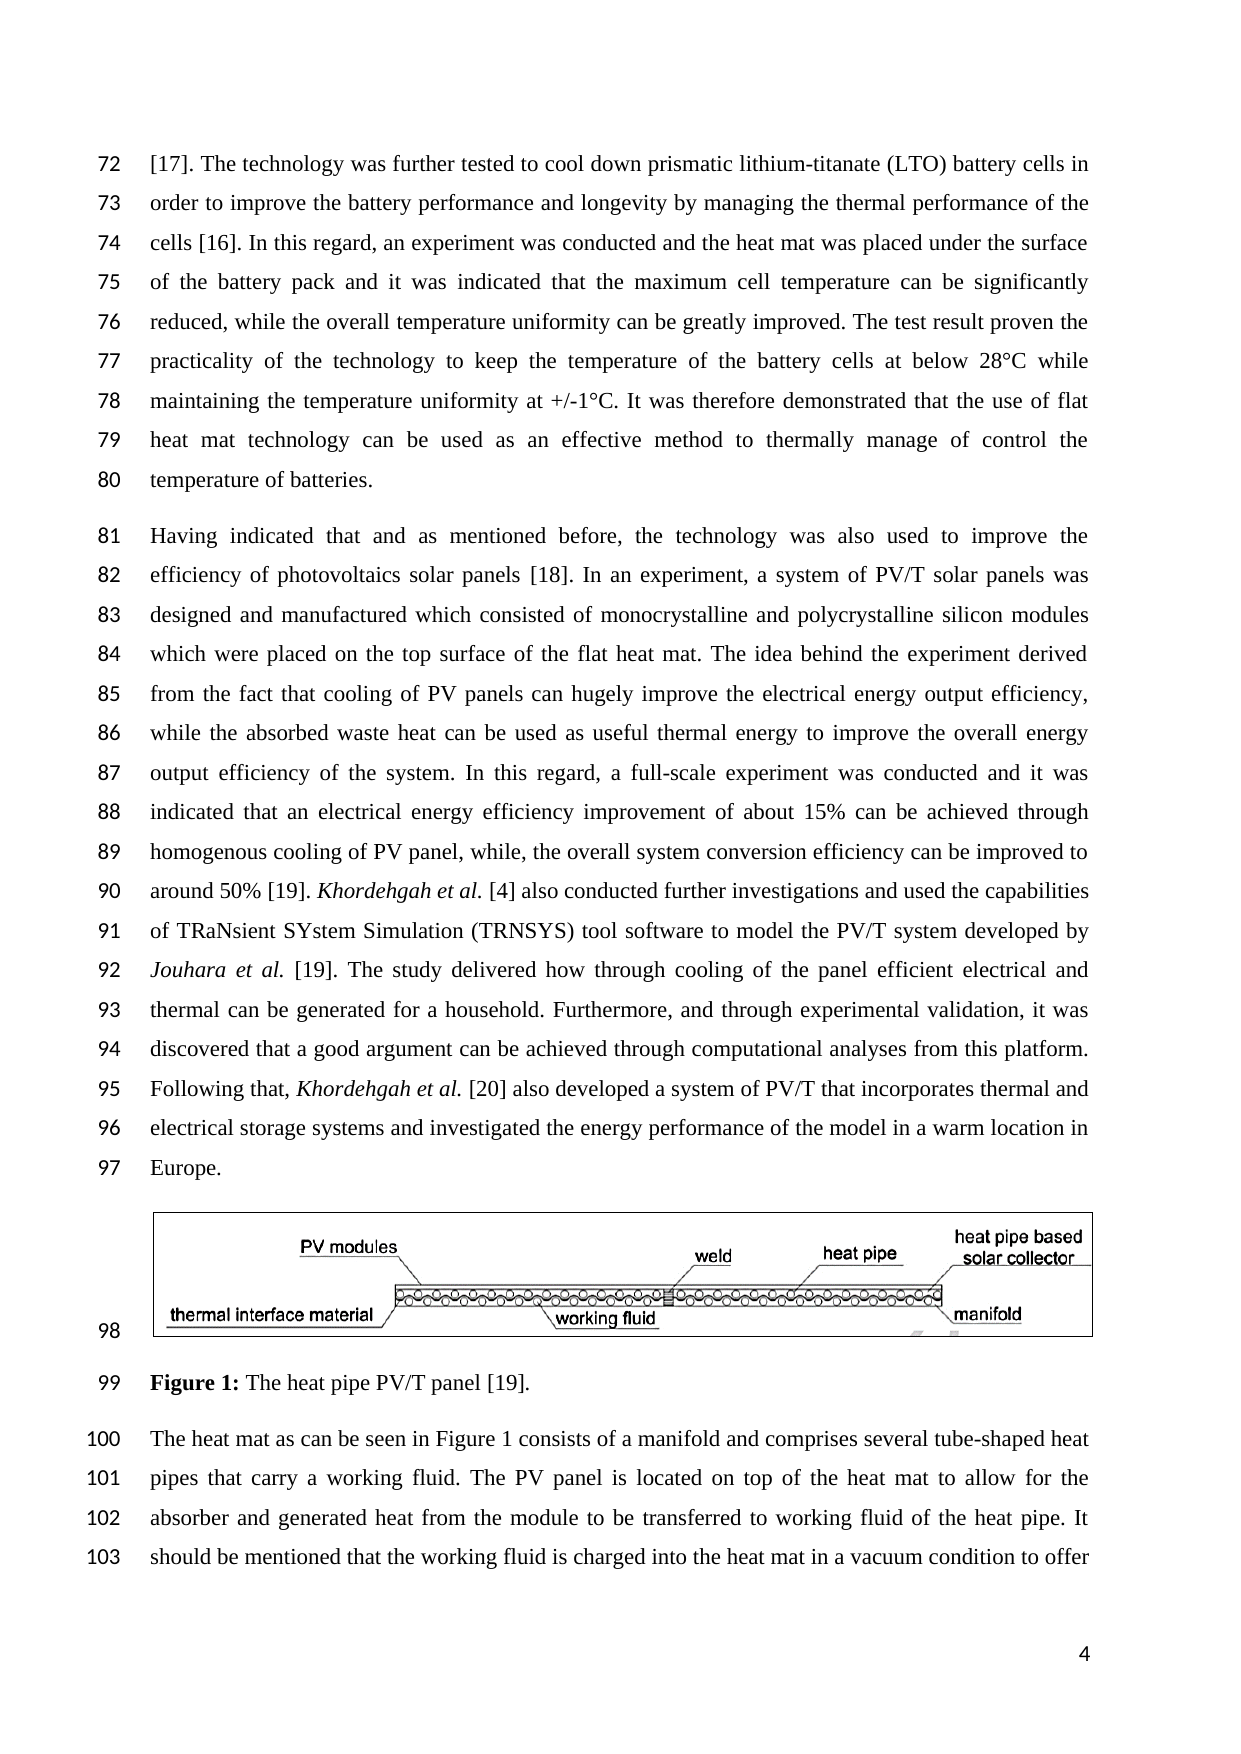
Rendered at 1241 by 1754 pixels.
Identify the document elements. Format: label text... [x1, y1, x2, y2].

text Having indicated that and as mentioned before, the technology was also used to improve the efficiency of photovoltaics solar panels [18]. In an experiment, a system of PV/T solar panels was designed and manufactured which consisted of monocrystalline and polycrystalline silicon modules which were placed on the top surface of the flat heat mat. The idea behind the experiment derived from the fact that cooling of PV panels can hugely improve the electrical energy output efficiency, while the absorbed waste heat can be used as useful thermal energy to improve the overall energy output efficiency of the system. In this regard, a full-scale experiment was conducted and it was indicated that an electrical energy efficiency improvement of about 15% can be achieved through homogenous cooling of PV panel, while, the overall system conversion efficiency can be improved to around 50% [19]. Khordehgah et al. [4] also conducted further investigations and used the capabilities of TRaNsient SYstem Simulation (TRNSYS) tool software to model the PV/T system developed by Jouhara et al. [19]. The study delivered how through cooling of the panel efficient electrical and thermal can be generated for a household. Furthermore, and through experimental validation, it was discovered that a good argument can be achieved through computational analyses from this platform. Following that, Khordehgah et al. [20] also developed a system of PV/T that incorporates thermal and electrical storage systems and investigated the energy performance of the model in a warm location in Europe. [150, 522, 1090, 1180]
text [150, 150, 1090, 492]
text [150, 1425, 1090, 1570]
picture [154, 1213, 1092, 1336]
text Figure 1: The heat pipe PV/T panel [19]. [150, 1369, 1090, 1395]
